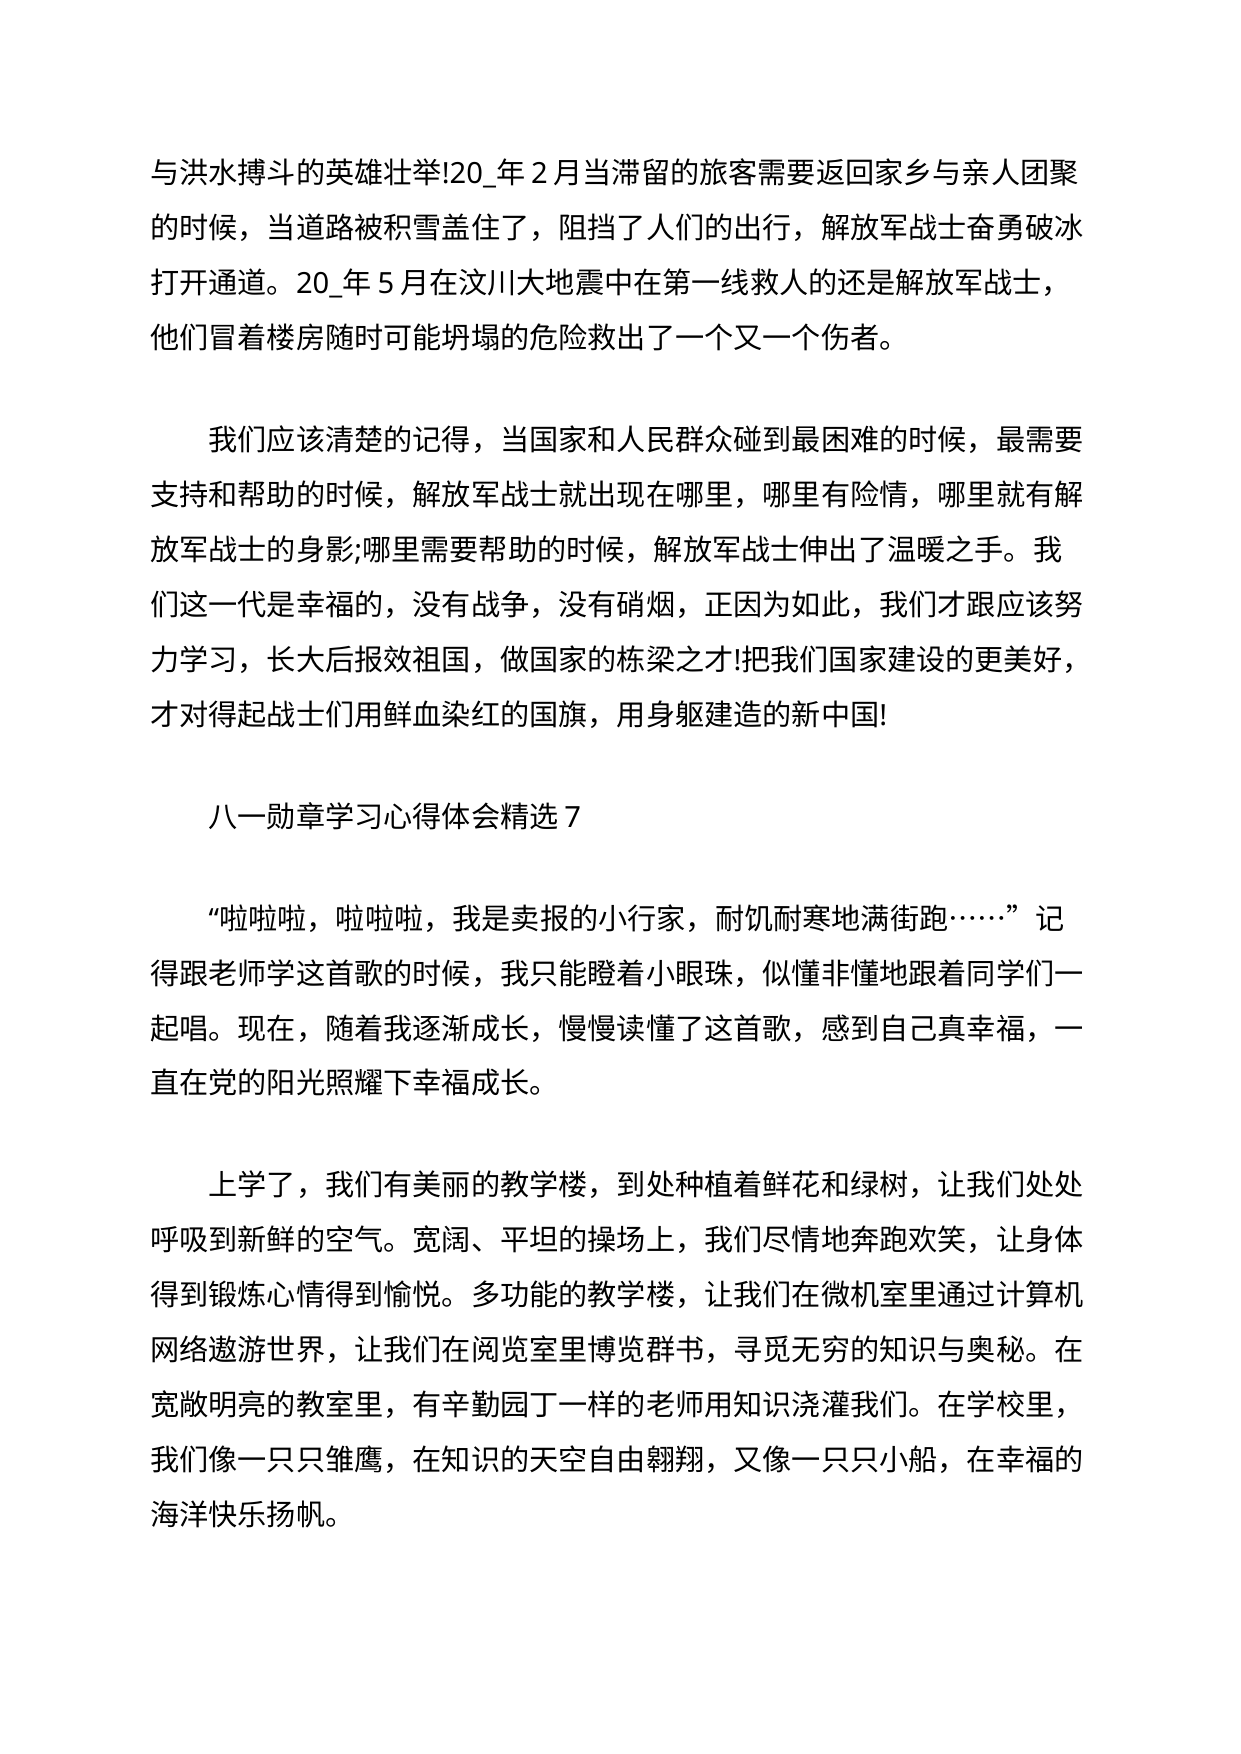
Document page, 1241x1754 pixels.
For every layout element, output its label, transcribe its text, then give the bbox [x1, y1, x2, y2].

text 八一勋章学习心得体会精选7 [150, 793, 1090, 836]
text 我们应该清楚的记得，当国家和人民群众碰到最困难的时候，最需要支持和帮助的时候，解放军战士就出现在哪里，哪里有险情，哪里就有解放军战士的身影;哪里需要帮助的时候，解放军战士伸出了温暖之手。我们这一代是幸福的，没有战争，没有硝烟，正因为如此，我们才跟应该努力学习，长大后报效祖国，做国家的栋梁之才!把我们国家建设的更美好，才对得起战士们用鲜血染红的国旗，用身躯建造的新中国! [150, 417, 1090, 734]
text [150, 150, 1090, 357]
text “啦啦啦，啦啦啦，我是卖报的小行家，耐饥耐寒地满街跑……”记得跟老师学这首歌的时候，我只能瞪着小眼珠，似懂非懂地跟着同学们一起唱。现在，随着我逐渐成长，慢慢读懂了这首歌，感到自己真幸福，一直在党的阳光照耀下幸福成长。 [150, 895, 1090, 1102]
text 上学了，我们有美丽的教学楼，到处种植着鲜花和绿树，让我们处处呼吸到新鲜的空气。宽阔、平坦的操场上，我们尽情地奔跑欢笑，让身体得到锻炼心情得到愉悦。多功能的教学楼，让我们在微机室里通过计算机网络遨游世界，让我们在阅览室里博览群书，寻觅无穷的知识与奥秘。在宽敞明亮的教室里，有辛勤园丁一样的老师用知识浇灌我们。在学校里，我们像一只只雏鹰，在知识的天空自由翱翔，又像一只只小船，在幸福的海洋快乐扬帆。 [150, 1162, 1090, 1533]
